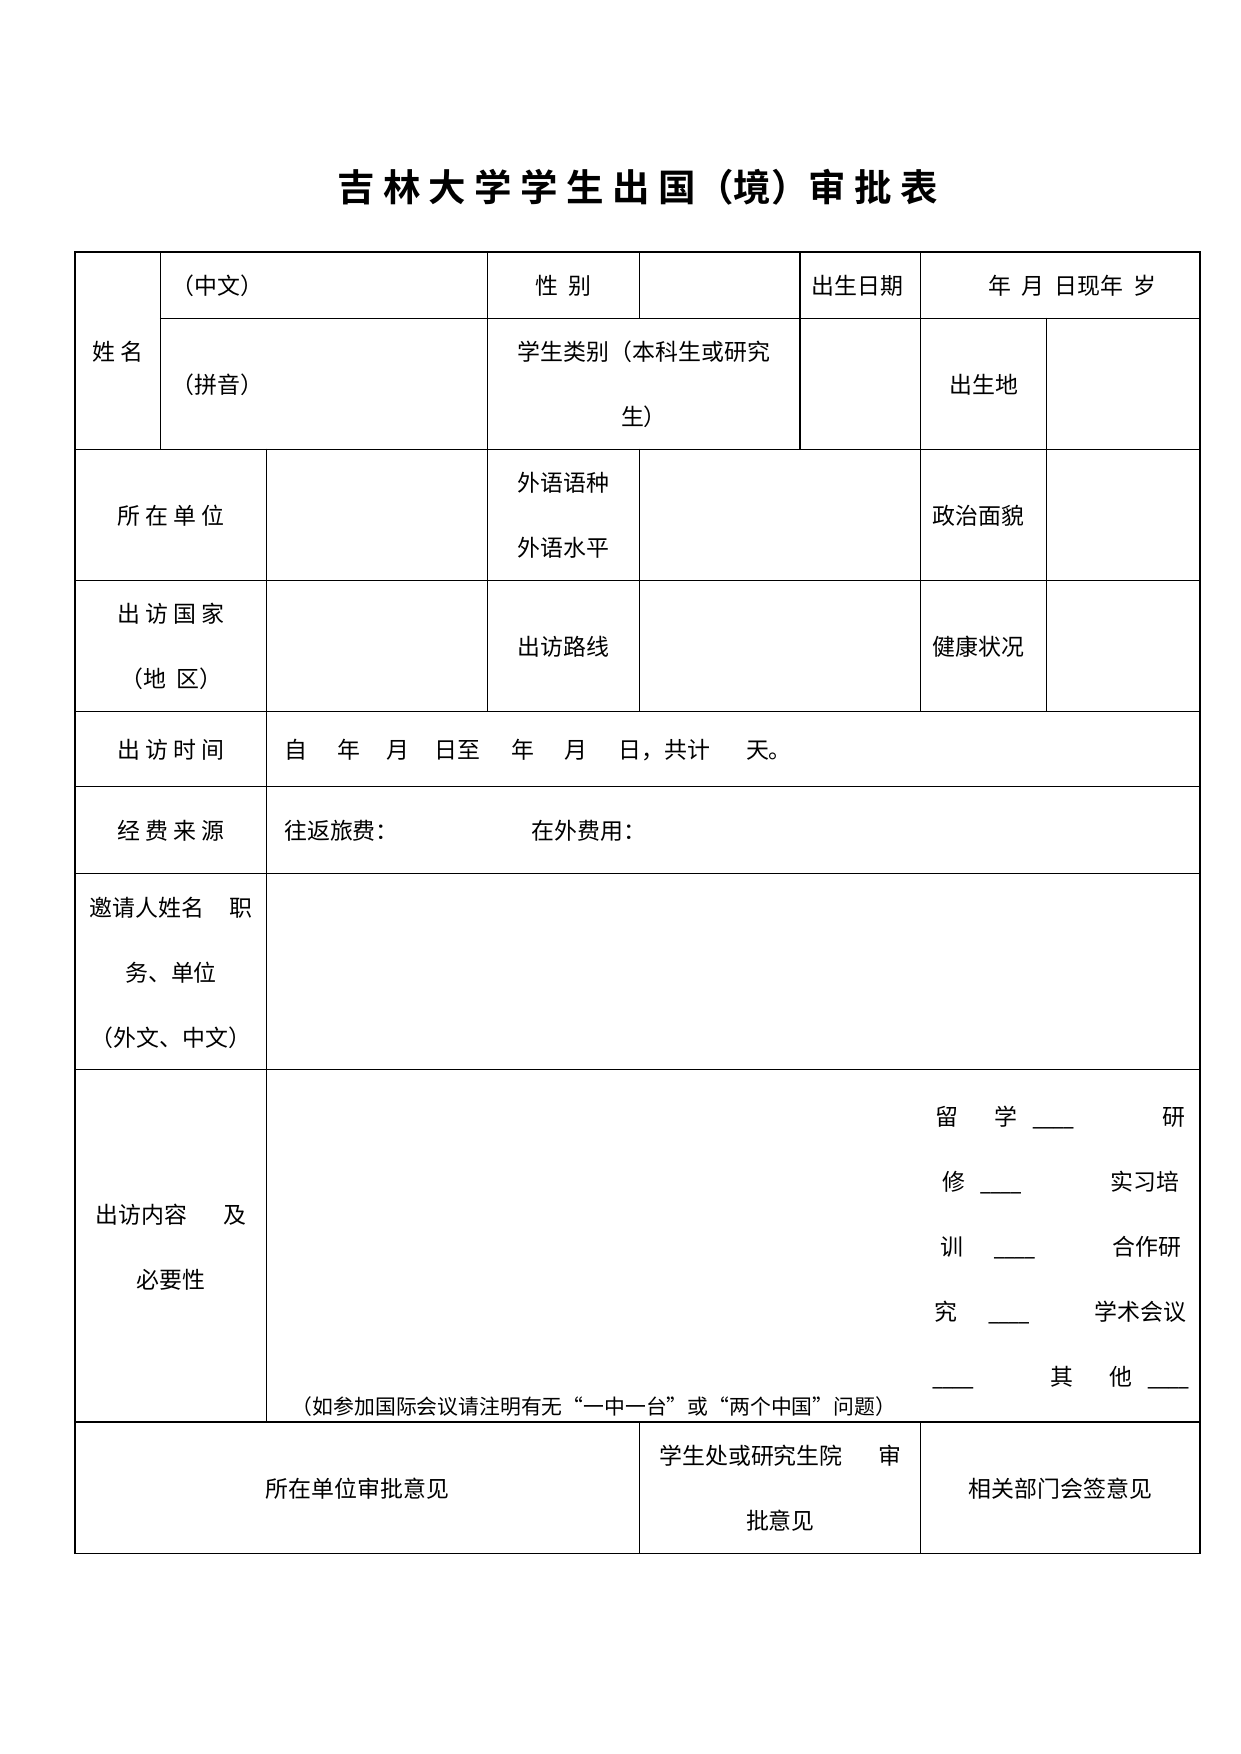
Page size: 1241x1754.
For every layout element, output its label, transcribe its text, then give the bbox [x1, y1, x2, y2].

table_cell 出访内容 及必要性 [76, 1070, 266, 1421]
table_cell 姓 名 [76, 253, 160, 448]
table_cell 相关部门会签意见 [921, 1423, 1199, 1552]
table_cell 留 学 ____ 研 修 ____ 实习培训 ____ 合作研究 ____ 学术会议 ____ 其 他 ____ [921, 1070, 1199, 1421]
table_cell 出生日期 [801, 253, 920, 317]
table_cell 经 费 来 源 [76, 787, 266, 873]
table_cell 邀请人姓名 职务、单位 （外文、中文） [76, 874, 266, 1069]
table_cell [1047, 450, 1199, 579]
table_cell 政治面貌 [921, 450, 1046, 579]
table_cell [267, 581, 487, 711]
table_cell [267, 874, 1199, 1069]
table_cell 出生地 [921, 319, 1046, 448]
table_cell 外语语种 外语水平 [488, 450, 639, 579]
table_cell [640, 253, 799, 317]
table_cell 性 别 [488, 253, 639, 317]
table_cell 健康状况 [921, 581, 1046, 711]
table_cell [801, 319, 920, 448]
table_cell 所在单位审批意见 [76, 1423, 639, 1552]
table_cell 所 在 单 位 [76, 450, 266, 579]
table_cell 往返旅费： 在外费用： [267, 787, 1199, 873]
table_cell （如参加国际会议请注明有无“一中一台”或“两个中国”问题） [267, 1070, 921, 1421]
table_cell [1047, 581, 1199, 711]
table_cell 出 访 国 家 （地 区） [76, 581, 266, 711]
table_header 吉 林 大 学 学 生 出 国（境）审 批 表 [75, 119, 1200, 251]
table_cell [267, 450, 487, 579]
table_cell [1047, 319, 1199, 448]
table_cell （拼音） [161, 319, 487, 448]
table_cell 学生处或研究生院 审批意见 [640, 1423, 920, 1552]
table_cell 年 月 日现年 岁 [921, 253, 1199, 317]
table_cell （中文） [161, 253, 487, 317]
table_cell 出 访 时 间 [76, 712, 266, 786]
table_cell 自 年 月 日至 年 月 日，共计 天。 [267, 712, 1199, 786]
table_cell 出访路线 [488, 581, 639, 711]
table_cell [640, 581, 920, 711]
table_cell [640, 450, 920, 579]
table_cell 学生类别（本科生或研究生） [488, 319, 799, 448]
